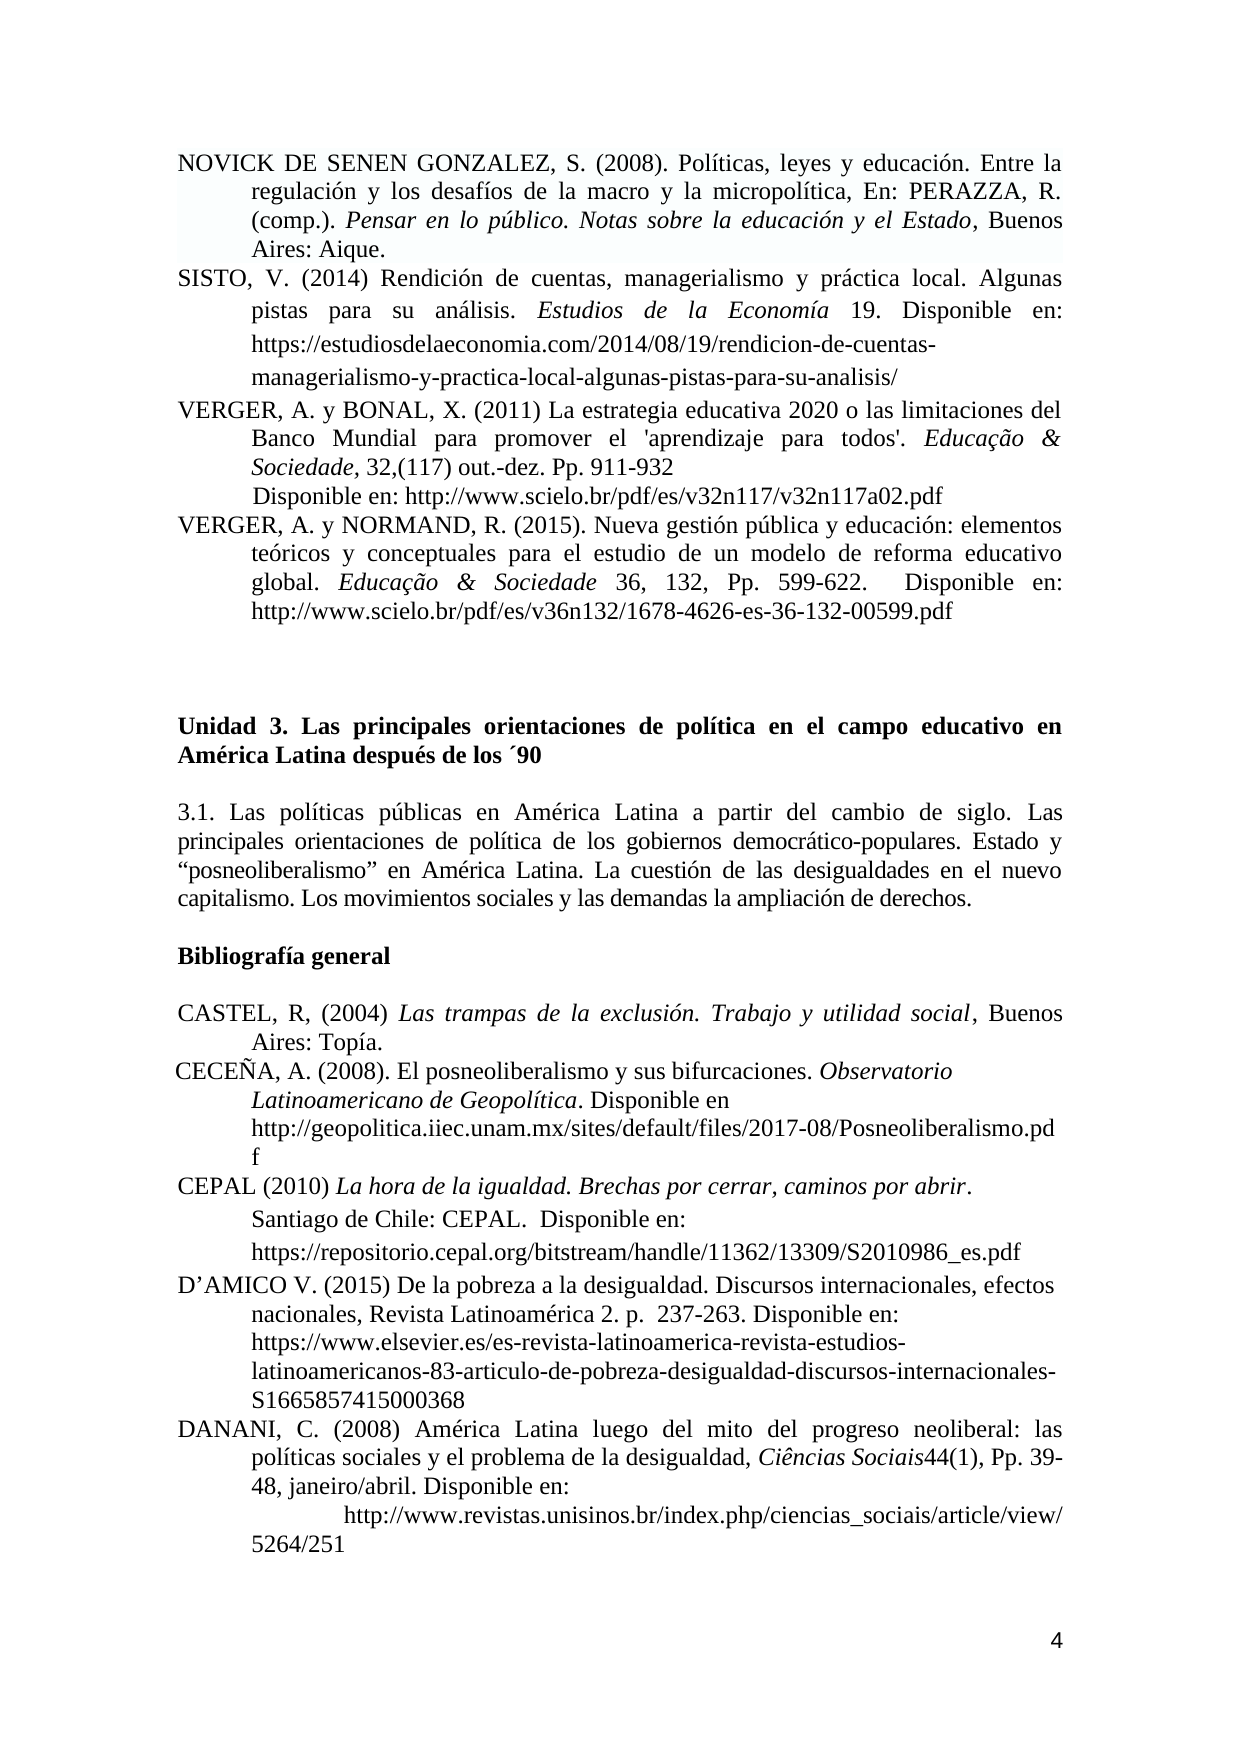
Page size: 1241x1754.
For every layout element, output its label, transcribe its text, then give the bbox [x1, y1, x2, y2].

text Disponible en: http://www.scielo.br/pdf/es/v32n117/v32n117a02.pdf [177, 481, 1063, 510]
text Bibliografía general [177, 941, 1063, 970]
text Unidad 3. Las principales orientaciones de política en el campo educativo en América Latina después de los ´90 [177, 711, 1063, 768]
text http://www.revistas.unisinos.br/index.php/ciencias_sociais/article/view/5264/251 [177, 1500, 1063, 1557]
text VERGER, A. y BONAL, X. (2011) La estrategia educativa 2020 o las limitaciones del Banco Mundial para promover el 'aprendizaje para todos'. Educação & Sociedade, 32,(117) out.-dez. Pp. 911-932 [177, 395, 1063, 481]
text NOVICK DE SENEN GONZALEZ, S. (2008). Políticas, leyes y educación. Entre la regulación y los desafíos de la macro y la micropolítica, En: PERAZZA, R. (comp.). Pensar en lo público. Notas sobre la educación y el Estado, Buenos Aires: Aique. [177, 148, 1063, 263]
list CECEÑA, A. (2008). El posneoliberalismo y sus bifurcaciones. Observatorio Latinoamericano de Geopolítica. Disponible en http://geopolitica.iiec.unam.mx/sites/default/files/2017-08/Posneoliberalismo.pdf [112, 1056, 1063, 1171]
text D’AMICO V. (2015) De la pobreza a la desigualdad. Discursos internacionales, efectos nacionales, Revista Latinoamérica 2. p. 237-263. Disponible en: https://www.elsevier.es/es-revista-latinoamerica-revista-estudios-latinoamericanos-83-articulo-de-pobreza-desigualdad-discursos-internacionales-S1665857415000368 [177, 1270, 1063, 1414]
text CEPAL (2010) La hora de la igualdad. Brechas por cerrar, caminos por abrir. Santiago de Chile: CEPAL. Disponible en: https://repositorio.cepal.org/bitstream/handle/11362/13309/S2010986_es.pdf [177, 1171, 1063, 1266]
text SISTO, V. (2014) Rendición de cuentas, managerialismo y práctica local. Algunas pistas para su análisis. Estudios de la Economía 19. Disponible en: https://estudiosdelaeconomia.com/2014/08/19/rendicion-de-cuentas-managerialismo-y-practica-local-algunas-pistas-para-su-analisis/ [177, 263, 1063, 390]
text VERGER, A. y NORMAND, R. (2015). Nueva gestión pública y educación: elementos teóricos y conceptuales para el estudio de un modelo de reforma educativo global. Educação & Sociedade 36, 132, Pp. 599-622. Disponible en: http://www.scielo.br/pdf/es/v36n132/1678-4626-es-36-132-00599.pdf [177, 510, 1063, 625]
list CASTEL, R, (2004) Las trampas de la exclusión. Trabajo y utilidad social, Buenos Aires: Topía. [177, 998, 1063, 1056]
text 3.1. Las políticas públicas en América Latina a partir del cambio de siglo. Las principales orientaciones de política de los gobiernos democrático-populares. Estado y “posneoliberalismo” en América Latina. La cuestión de las desigualdades en el nuevo capitalismo. Los movimientos sociales y las demandas la ampliación de derechos. [177, 797, 1063, 912]
text DANANI, C. (2008) América Latina luego del mito del progreso neoliberal: las políticas sociales y el problema de la desigualdad, Ciências Sociais44(1), Pp. 39-48, janeiro/abril. Disponible en: [177, 1414, 1063, 1500]
